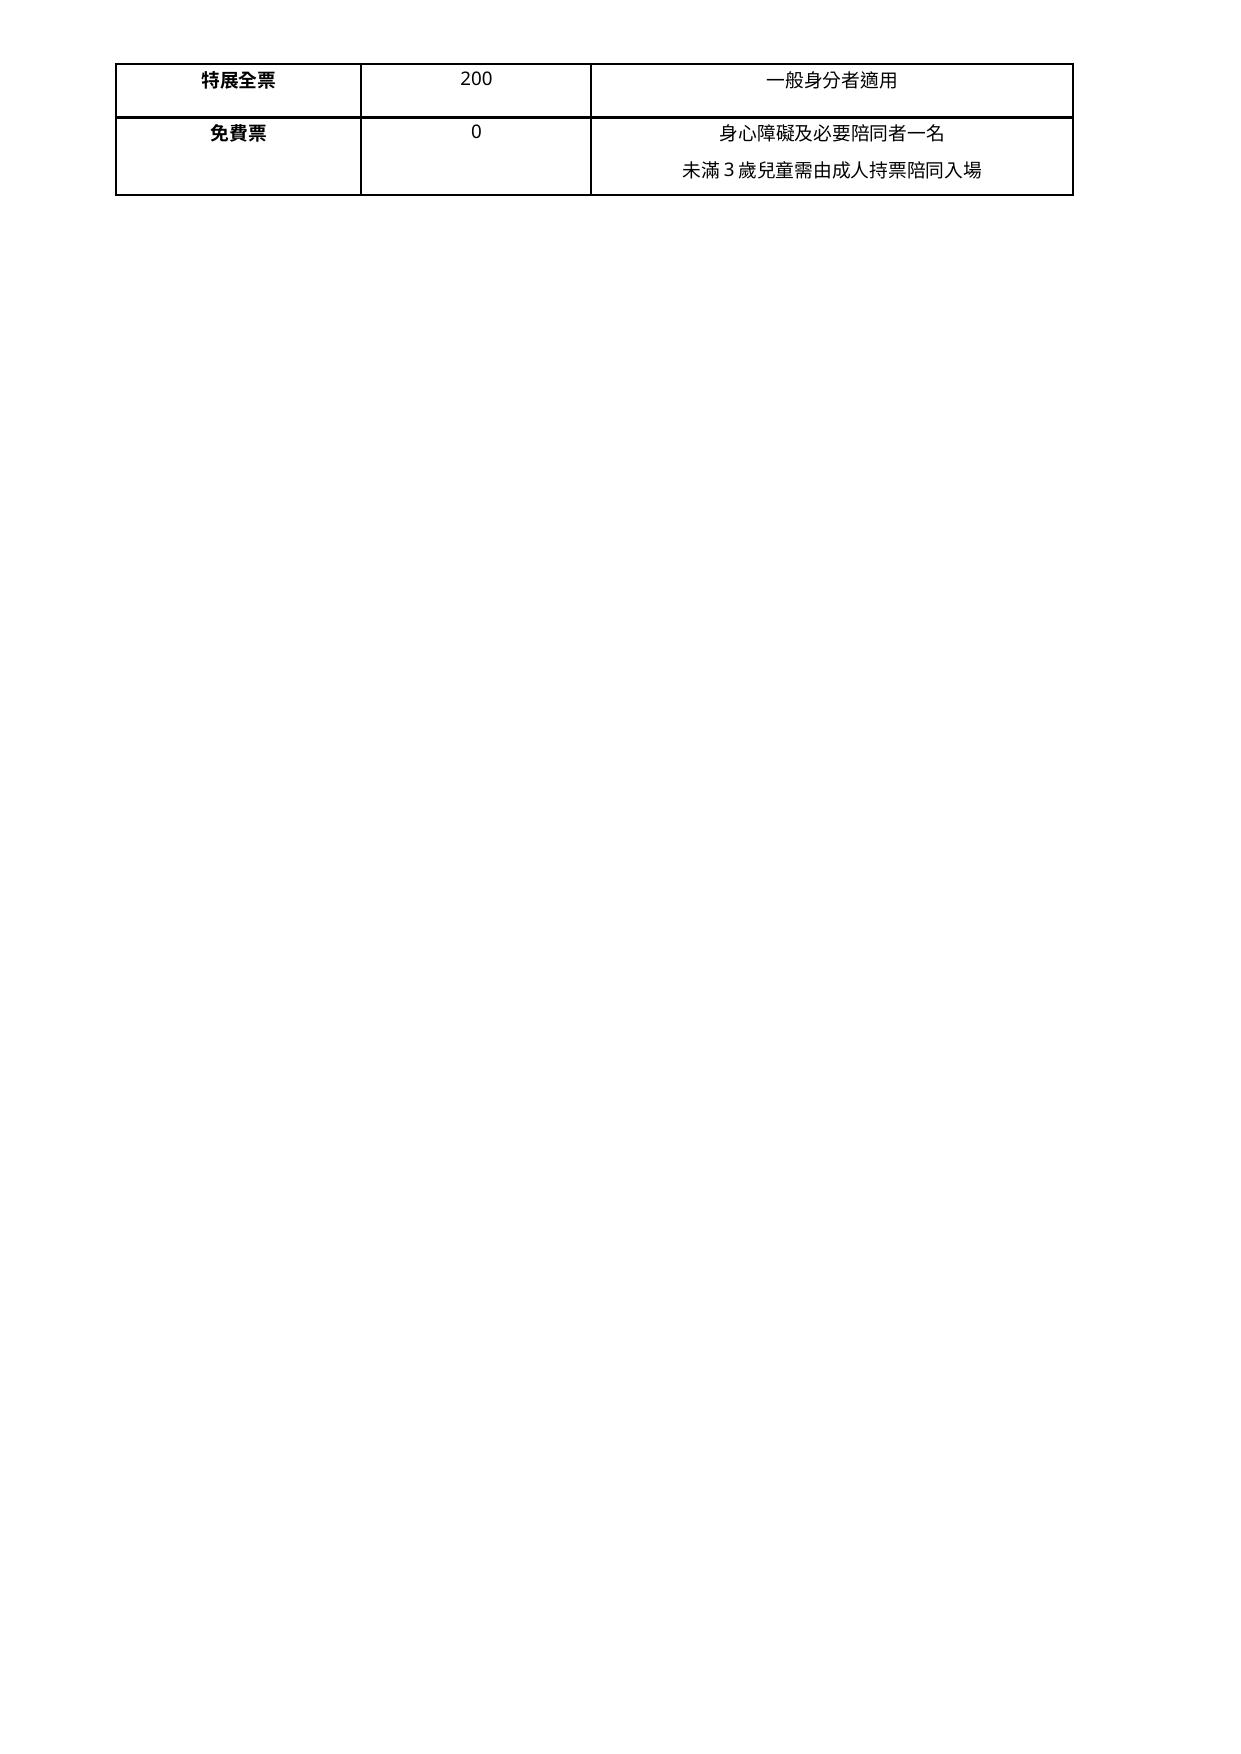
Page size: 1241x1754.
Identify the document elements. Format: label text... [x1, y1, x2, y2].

table_cell 200 [362, 65, 590, 116]
table_cell 特展全票 [117, 65, 360, 116]
table_cell 身心障礙及必要陪同者一名 未滿3歲兒童需由成人持票陪同入場 [592, 119, 1072, 193]
table_cell 免費票 [117, 119, 360, 193]
table_cell 一般身分者適用 [592, 65, 1072, 116]
table_cell 0 [362, 119, 590, 193]
